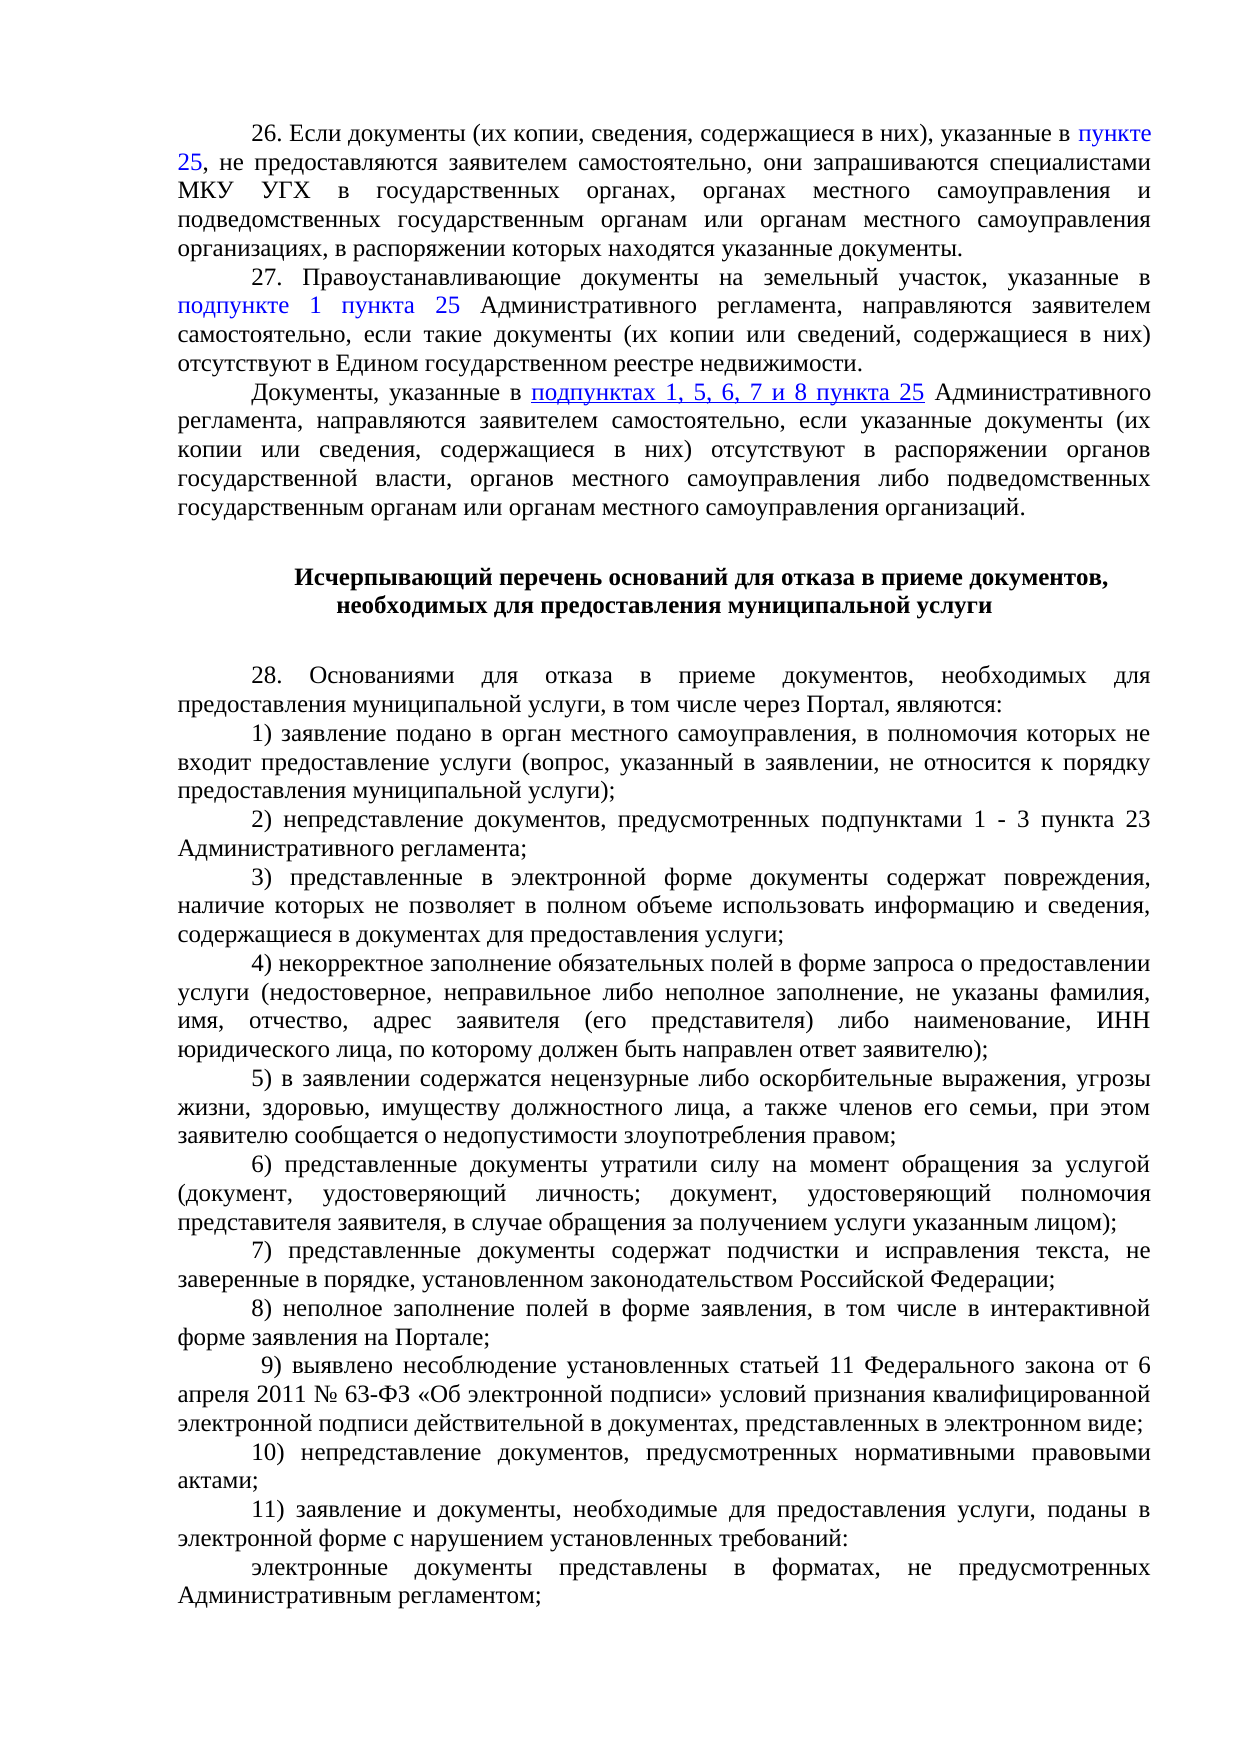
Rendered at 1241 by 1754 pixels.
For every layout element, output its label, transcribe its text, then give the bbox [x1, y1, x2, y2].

text 5) в заявлении содержатся нецензурные либо оскорбительные выражения, угрозы жизни, здоровью, имуществу должностного лица, а также членов его семьи, при этом заявителю сообщается о недопустимости злоупотребления правом; [177, 1063, 1152, 1149]
text 8) неполное заполнение полей в форме заявления, в том числе в интерактивной форме заявления на Портале; [177, 1293, 1152, 1351]
text 1) заявление подано в орган местного самоуправления, в полномочия которых не входит предоставление услуги (вопрос, указанный в заявлении, не относится к порядку предоставления муниципальной услуги); [177, 718, 1152, 804]
text 10) непредставление документов, предусмотренных нормативными правовыми актами; [177, 1437, 1152, 1494]
title Исчерпывающий перечень оснований для отказа в приеме документов, необходимых для предоставления муниципальной услуги [177, 562, 1152, 619]
text 27. Правоустанавливающие документы на земельный участок, указанные в подпункте 1 пункта 25 Административного регламента, направляются заявителем самостоятельно, если такие документы (их копии или сведений, содержащиеся в них) отсутствуют в Едином государственном реестре недвижимости. [177, 262, 1152, 377]
text электронные документы представлены в форматах, не предусмотренных Административным регламентом; [177, 1552, 1152, 1609]
text 26. Если документы (их копии, сведения, содержащиеся в них), указанные в пункте 25, не предоставляются заявителем самостоятельно, они запрашиваются специалистами МКУ УГХ в государственных органах, органах местного самоуправления и подведомственных государственным органам или органам местного самоуправления организациях, в распоряжении которых находятся указанные документы. [177, 118, 1152, 262]
text 28. Основаниями для отказа в приеме документов, необходимых для предоставления муниципальной услуги, в том числе через Портал, являются: [177, 661, 1152, 718]
text 3) представленные в электронной форме документы содержат повреждения, наличие которых не позволяет в полном объеме использовать информацию и сведения, содержащиеся в документах для предоставления услуги; [177, 862, 1152, 948]
text Документы, указанные в подпунктах 1, 5, 6, 7 и 8 пункта 25 Административного регламента, направляются заявителем самостоятельно, если указанные документы (их копии или сведения, содержащиеся в них) отсутствуют в распоряжении органов государственной власти, органов местного самоуправления либо подведомственных государственным органам или органам местного самоуправления организаций. [177, 377, 1152, 521]
text 11) заявление и документы, необходимые для предоставления услуги, поданы в электронной форме с нарушением установленных требований: [177, 1494, 1152, 1552]
text 6) представленные документы утратили силу на момент обращения за услугой (документ, удостоверяющий личность; документ, удостоверяющий полномочия представителя заявителя, в случае обращения за получением услуги указанным лицом); [177, 1149, 1152, 1236]
text 9) выявлено несоблюдение установленных статьей 11 Федерального закона от 6 апреля 2011 № 63-ФЗ «Об электронной подписи» условий признания квалифицированной электронной подписи действительной в документах, представленных в электронном виде; [177, 1351, 1152, 1437]
text 2) непредставление документов, предусмотренных подпунктами 1 - 3 пункта 23 Административного регламента; [177, 804, 1152, 862]
text 7) представленные документы содержат подчистки и исправления текста, не заверенные в порядке, установленном законодательством Российской Федерации; [177, 1236, 1152, 1293]
text 4) некорректное заполнение обязательных полей в форме запроса о предоставлении услуги (недостоверное, неправильное либо неполное заполнение, не указаны фамилия, имя, отчество, адрес заявителя (его представителя) либо наименование, ИНН юридического лица, по которому должен быть направлен ответ заявителю); [177, 948, 1152, 1063]
